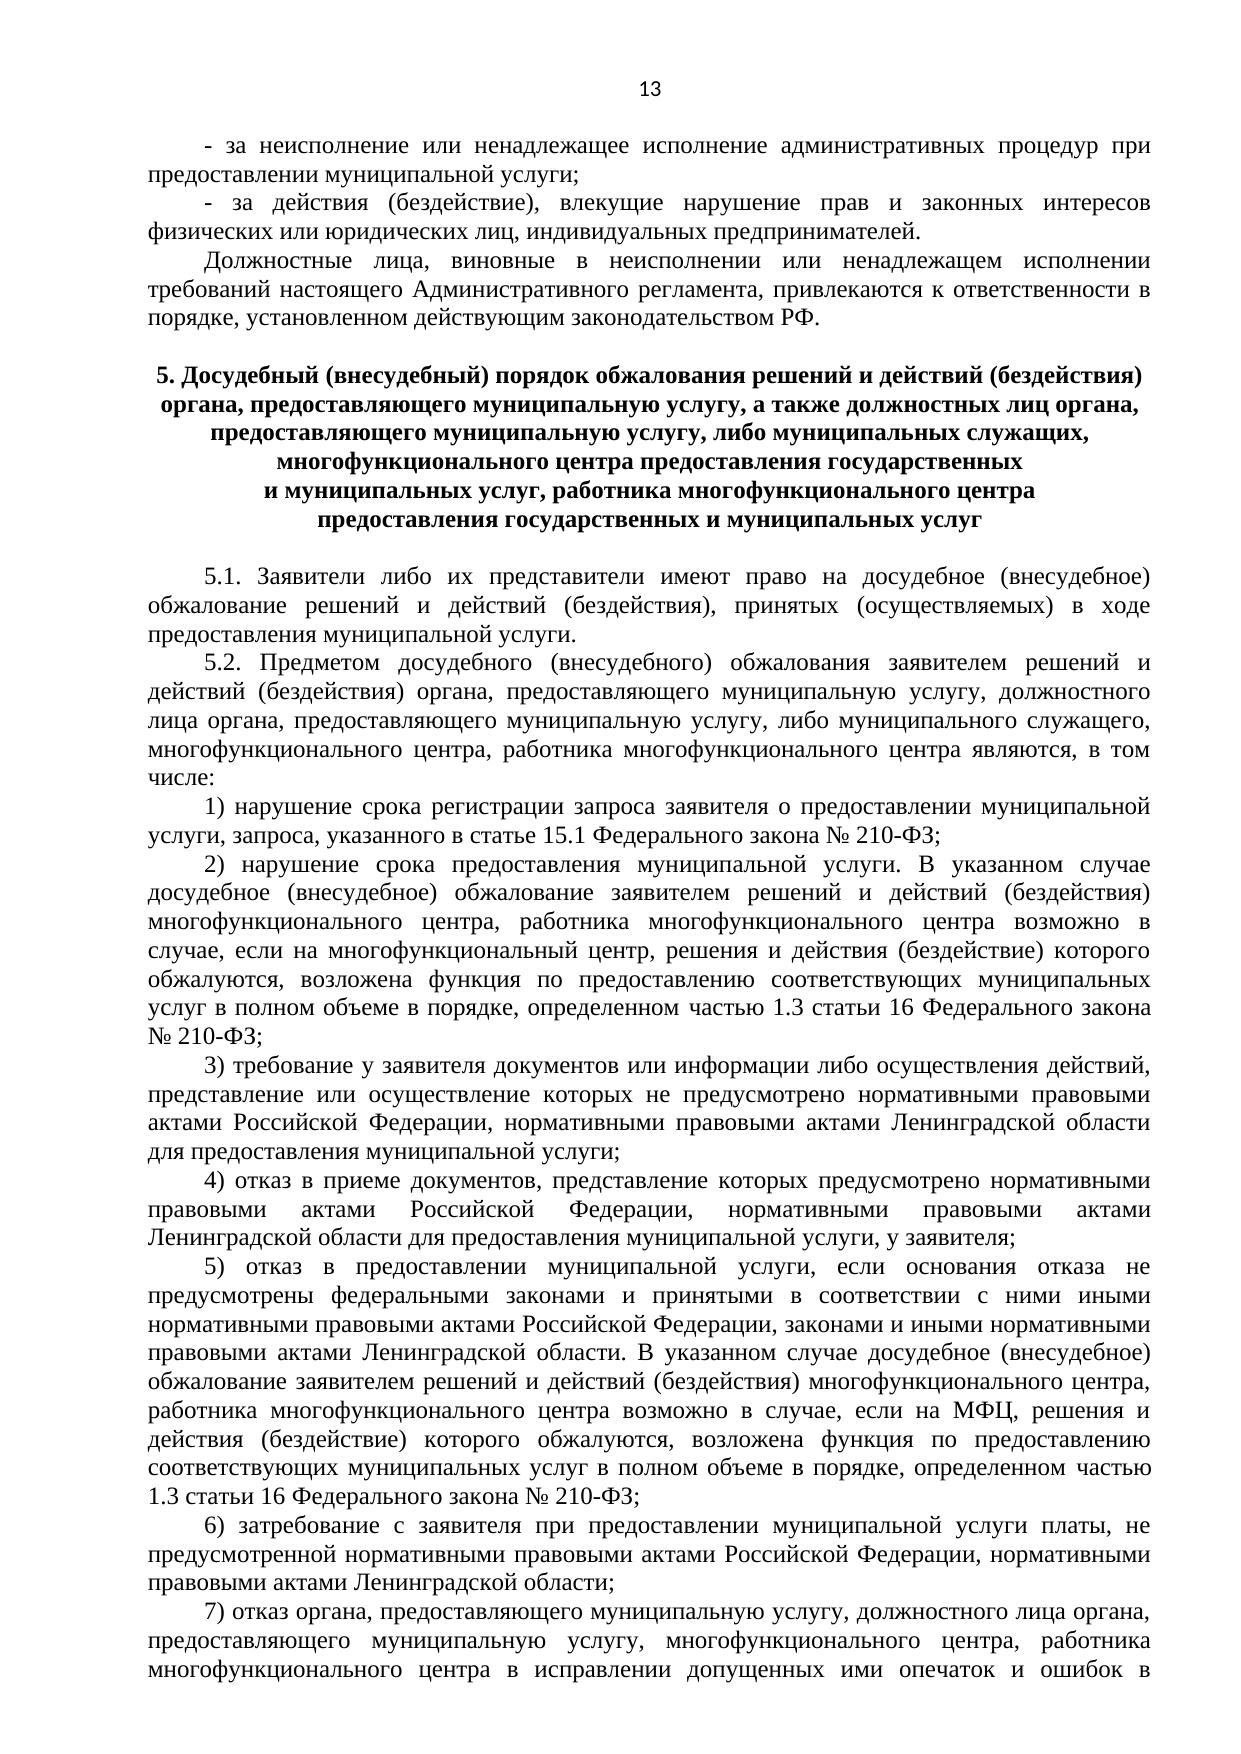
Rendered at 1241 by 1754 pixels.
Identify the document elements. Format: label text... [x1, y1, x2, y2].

text 5. Досудебный (внесудебный) порядок обжалования решений и действий (бездействия) органа, предоставляющего муниципальную услугу, а также должностных лиц органа, [148, 360, 1152, 417]
text многофункционального центра предоставления государственных [148, 446, 1152, 475]
text и муниципальных услуг, работника многофункционального центра [148, 475, 1152, 504]
text Должностные лица, виновные в неисполнении или ненадлежащем исполнении требований настоящего Административного регламента, привлекаются к ответственности в порядке, установленном действующим законодательством РФ. [148, 245, 1152, 331]
text предоставляющего муниципальную услугу, либо муниципальных служащих, [148, 417, 1152, 446]
text - за неисполнение или ненадлежащее исполнение административных процедур при предоставлении муниципальной услуги; [148, 130, 1152, 187]
text 4) отказ в приеме документов, представление которых предусмотрено нормативными правовыми актами Российской Федерации, нормативными правовыми актами Ленинградской области для предоставления муниципальной услуги, у заявителя; [148, 1165, 1152, 1251]
text 1) нарушение срока регистрации запроса заявителя о предоставлении муниципальной услуги, запроса, указанного в статье 15.1 Федерального закона № 210-ФЗ; [148, 791, 1152, 849]
text 5.2. Предметом досудебного (внесудебного) обжалования заявителем решений и действий (бездействия) органа, предоставляющего муниципальную услугу, должностного лица органа, предоставляющего муниципальную услугу, либо муниципального служащего, многофункционального центра, работника многофункционального центра являются, в том числе: [148, 647, 1152, 791]
text 3) требование у заявителя документов или информации либо осуществления действий, представление или осуществление которых не предусмотрено нормативными правовыми актами Российской Федерации, нормативными правовыми актами Ленинградской области для предоставления муниципальной услуги; [148, 1050, 1152, 1165]
text 6) затребование с заявителя при предоставлении муниципальной услуги платы, не предусмотренной нормативными правовыми актами Российской Федерации, нормативными правовыми актами Ленинградской области; [148, 1510, 1152, 1596]
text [148, 1596, 1152, 1682]
text - за действия (бездействие), влекущие нарушение прав и законных интересов физических или юридических лиц, индивидуальных предпринимателей. [148, 187, 1152, 245]
text 2) нарушение срока предоставления муниципальной услуги. В указанном случае досудебное (внесудебное) обжалование заявителем решений и действий (бездействия) многофункционального центра, работника многофункционального центра возможно в случае, если на многофункциональный центр, решения и действия (бездействие) которого обжалуются, возложена функция по предоставлению соответствующих муниципальных услуг в полном объеме в порядке, определенном частью 1.3 статьи 16 Федерального закона № 210-ФЗ; [148, 849, 1152, 1050]
text 5) отказ в предоставлении муниципальной услуги, если основания отказа не предусмотрены федеральными законами и принятыми в соответствии с ними иными нормативными правовыми актами Российской Федерации, законами и иными нормативными правовыми актами Ленинградской области. В указанном случае досудебное (внесудебное) обжалование заявителем решений и действий (бездействия) многофункционального центра, работника многофункционального центра возможно в случае, если на МФЦ, решения и действия (бездействие) которого обжалуются, возложена функция по предоставлению соответствующих муниципальных услуг в полном объеме в порядке, определенном частью 1.3 статьи 16 Федерального закона № 210-ФЗ; [148, 1251, 1152, 1510]
text предоставления государственных и муниципальных услуг [148, 504, 1152, 532]
text 5.1. Заявители либо их представители имеют право на досудебное (внесудебное) обжалование решений и действий (бездействия), принятых (осуществляемых) в ходе предоставления муниципальной услуги. [148, 561, 1152, 647]
